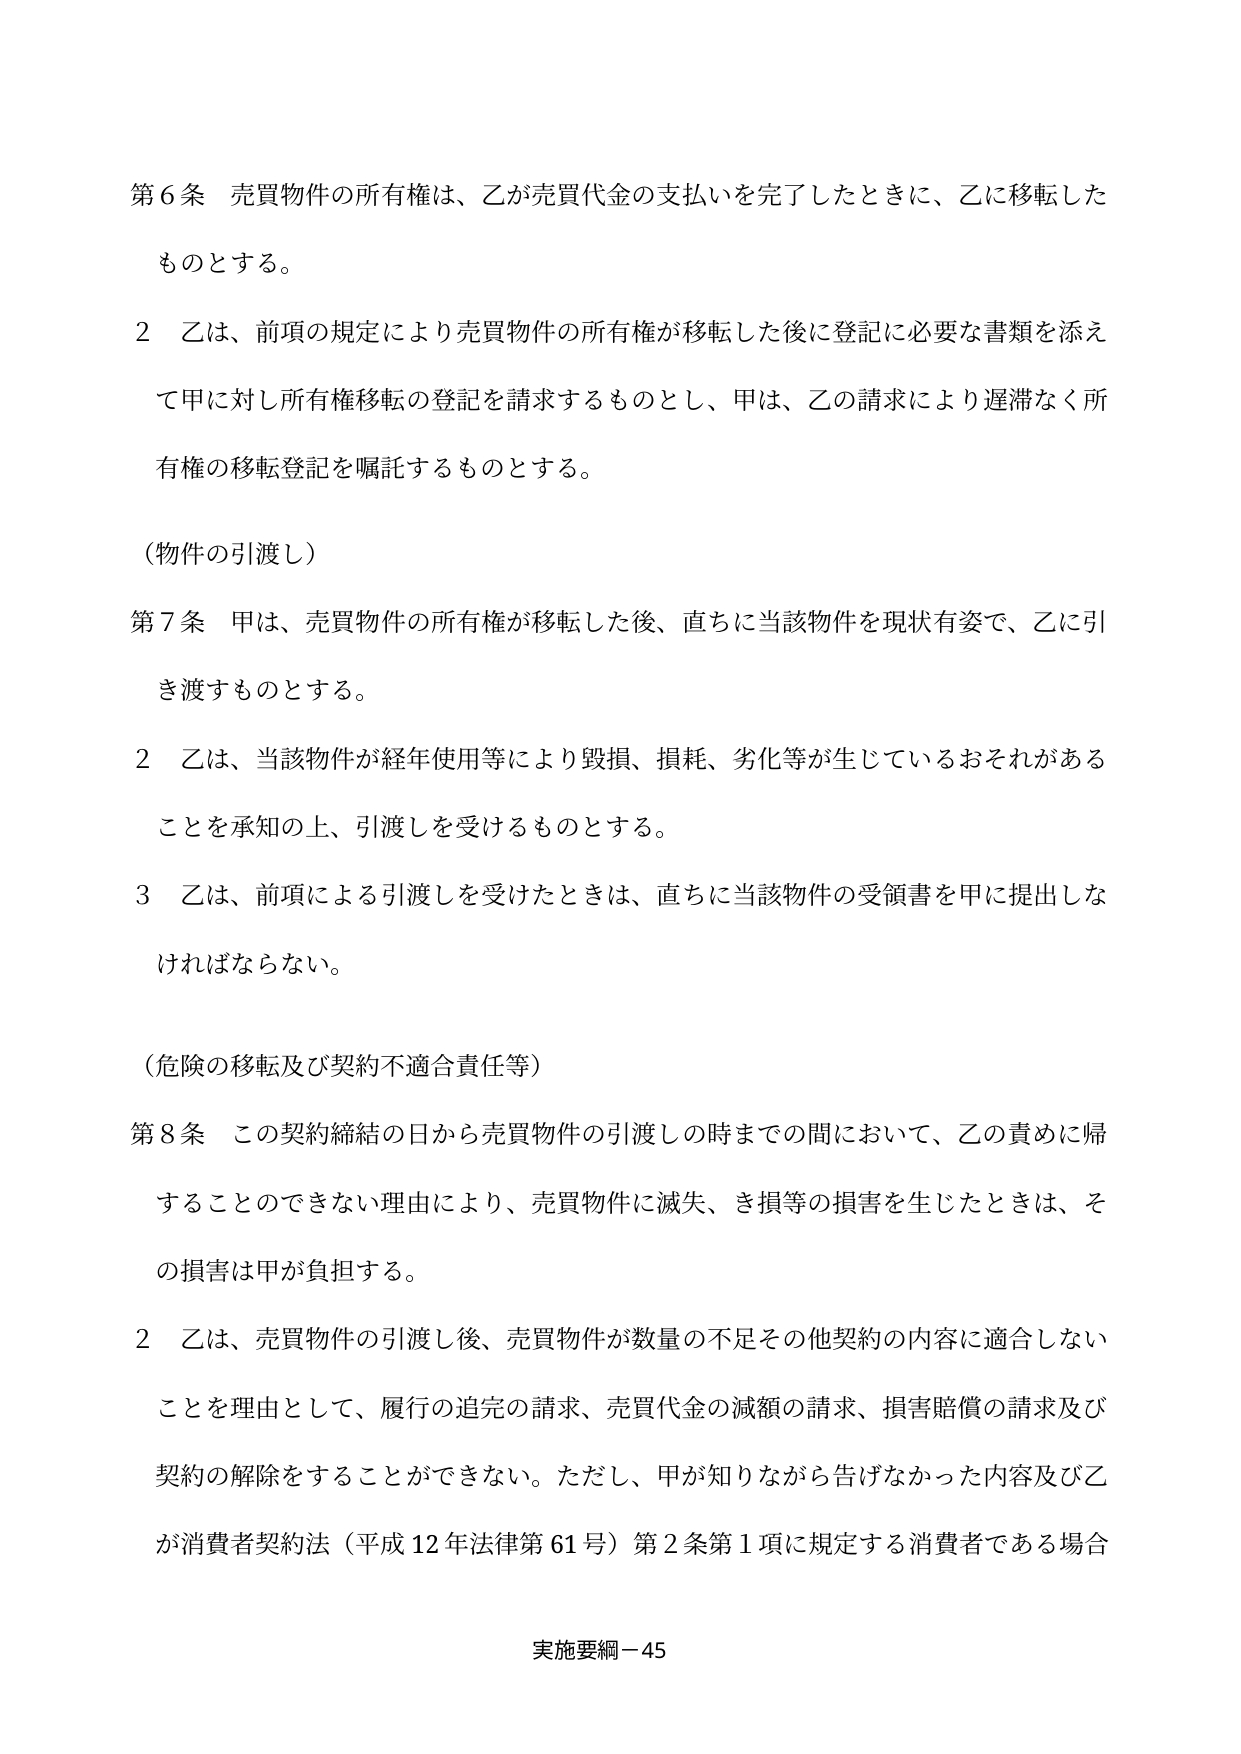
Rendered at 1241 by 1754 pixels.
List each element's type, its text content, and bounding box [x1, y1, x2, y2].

text （危険の移転及び契約不適合責任等） [130, 1031, 1110, 1099]
text 第６条 売買物件の所有権は、乙が売買代金の支払いを完了したときに、乙に移転したものとする。 [130, 159, 1110, 296]
text 第７条 甲は、売買物件の所有権が移転した後、直ちに当該物件を現状有姿で、乙に引き渡すものとする。 [130, 587, 1110, 723]
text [130, 1304, 1110, 1577]
text ２ 乙は、前項の規定により売買物件の所有権が移転した後に登記に必要な書類を添えて甲に対し所有権移転の登記を請求するものとし、甲は、乙の請求により遅滞なく所有権の移転登記を嘱託するものとする。 [130, 296, 1110, 501]
text 第８条 この契約締結の日から売買物件の引渡しの時までの間において、乙の責めに帰することのできない理由により、売買物件に滅失、き損等の損害を生じたときは、その損害は甲が負担する。 [130, 1099, 1110, 1304]
text ２ 乙は、当該物件が経年使用等により毀損、損耗、劣化等が生じているおそれがあることを承知の上、引渡しを受けるものとする。 [130, 723, 1110, 860]
text （物件の引渡し） [130, 518, 1110, 587]
text ３ 乙は、前項による引渡しを受けたときは、直ちに当該物件の受領書を甲に提出しなければならない。 [130, 860, 1110, 997]
